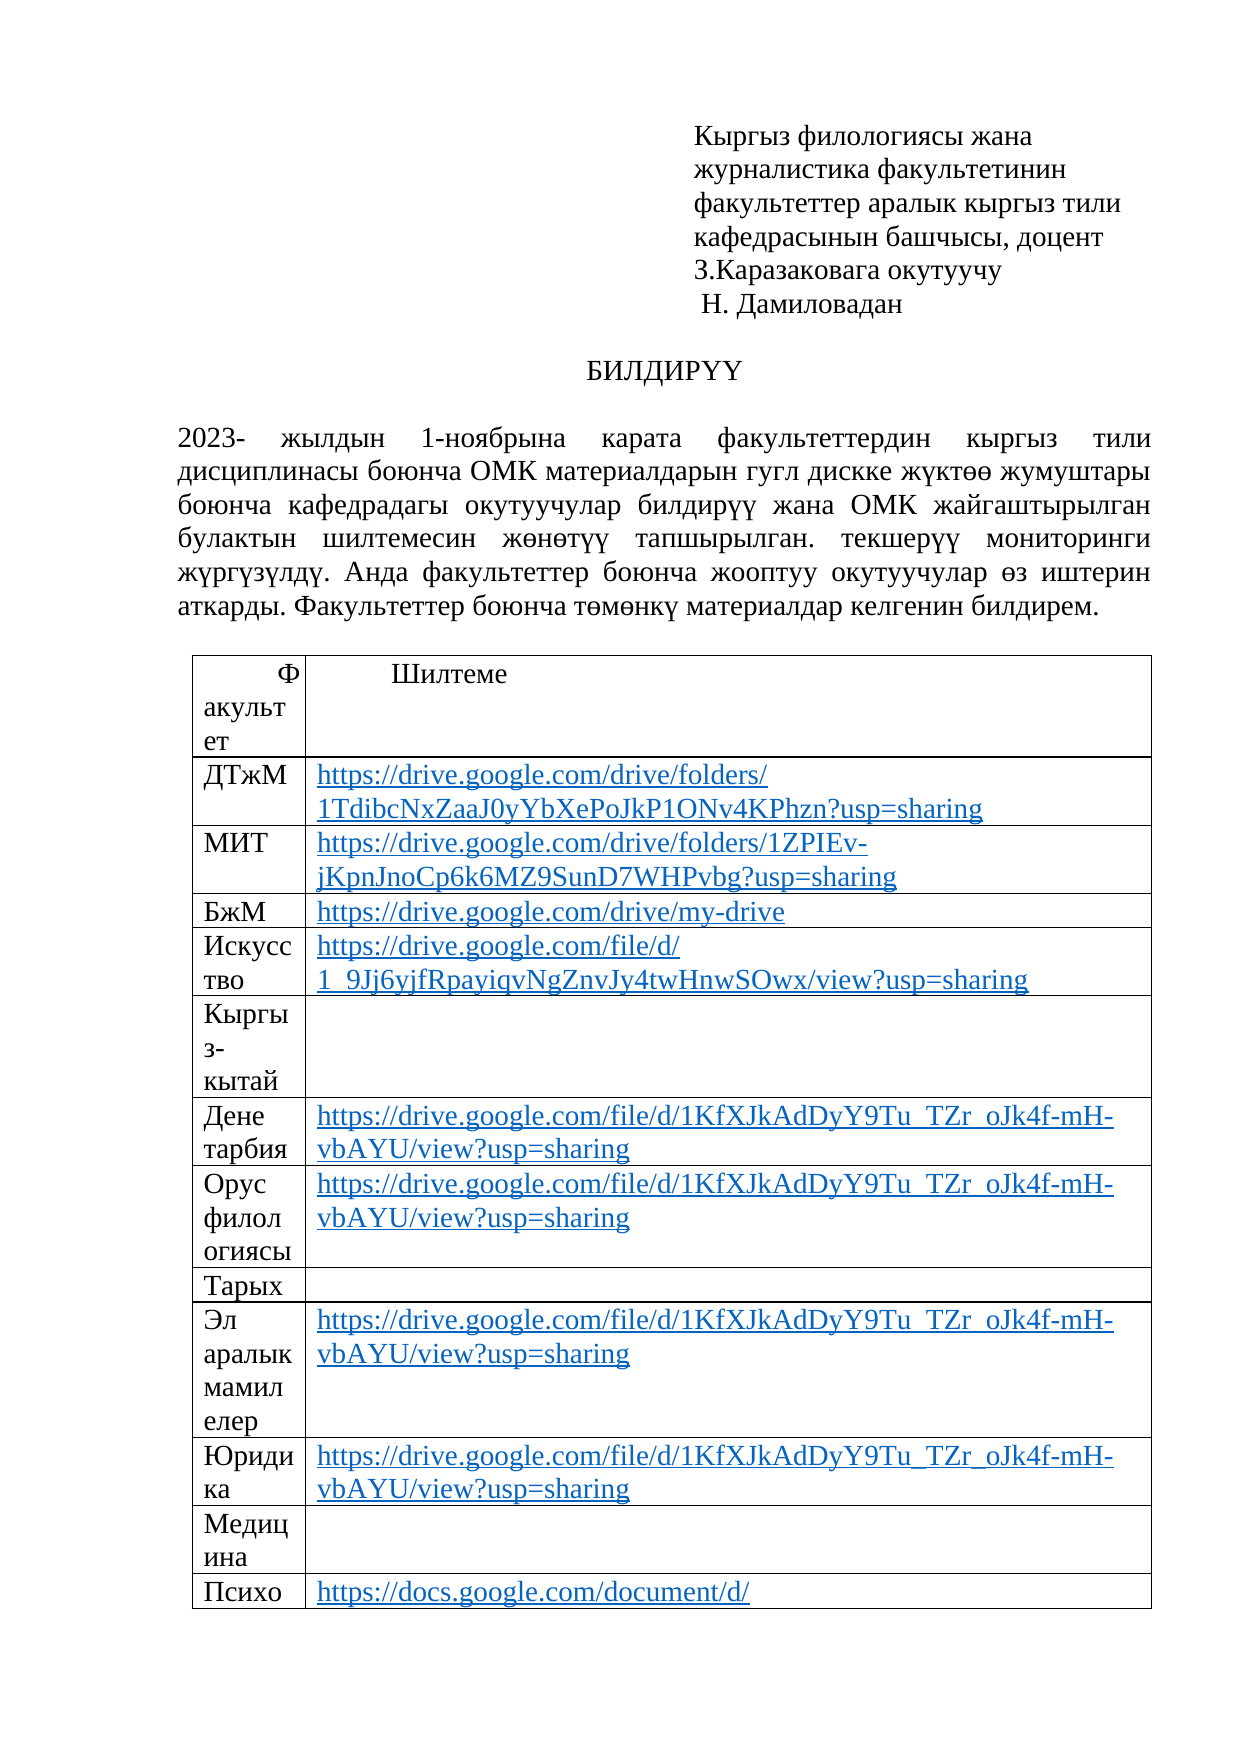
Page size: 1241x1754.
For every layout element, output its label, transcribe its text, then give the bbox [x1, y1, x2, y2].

table_cell Орус филологиясы [193, 1166, 305, 1267]
text БИЛДИРҮҮ [177, 353, 1152, 386]
table_cell https://drive.google.com/file/d/1KfXJkAdDyY9Tu_TZr_oJk4f-mH-vbAYU/view?usp=sharing [306, 1166, 1151, 1267]
table_cell https://drive.google.com/drive/my-drive [306, 894, 1151, 927]
table_cell БжМ [193, 894, 305, 927]
table_cell Тарых [193, 1268, 305, 1301]
table_cell https://drive.google.com/drive/folders/1TdibcNxZaaJ0yYbXePoJkP1ONv4KPhzn?usp=sharing [306, 758, 1151, 824]
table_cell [306, 1574, 1151, 1607]
table_cell Дене тарбия [193, 1098, 305, 1165]
table_cell Эл аралык мамилелер [193, 1303, 305, 1437]
table_header Шилтеме [306, 656, 1151, 756]
table_cell Психология [193, 1574, 305, 1607]
table_cell https://drive.google.com/drive/folders/1ZPIEv-jKpnJnoCp6k6MZ9SunD7WHPvbg?usp=sharing [306, 826, 1151, 893]
table_cell [306, 996, 1151, 1097]
table_cell https://drive.google.com/file/d/1_9Jj6yjfRpayiqvNgZnvJy4twHnwSOwx/view?usp=sharing [306, 928, 1151, 995]
table_cell Искусство [193, 928, 305, 995]
text Н. Дамиловадан [693, 286, 1152, 319]
text 2023- жылдын 1-ноябрына карата факультеттердин кыргыз тили дисциплинасы боюнча ОМК материалдарын гугл дискке жүктөө жумуштары боюнча кафедрадагы окутуучулар билдирүү жана ОМК жайгаштырылган булактын шилтемесин жөнөтүү тапшырылган. текшерүү мониторинги жүргүзүлдү. Анда факультеттер боюнча жооптуу окутуучулар өз иштерин аткарды. Факультеттер боюнча төмөнкү материалдар келгенин билдирем. [177, 386, 1152, 621]
table_cell ДТжМ [193, 758, 305, 824]
table_cell https://drive.google.com/file/d/1KfXJkAdDyY9Tu_TZr_oJk4f-mH-vbAYU/view?usp=sharing [306, 1303, 1151, 1437]
table_cell Юридика [193, 1438, 305, 1505]
table_cell https://drive.google.com/file/d/1KfXJkAdDyY9Tu_TZr_oJk4f-mH-vbAYU/view?usp=sharing [306, 1098, 1151, 1165]
text Кыргыз филологиясы жана журналистика факультетинин факультеттер аралык кыргыз тили кафедрасынын башчысы, доцент З.Каразаковага окутуучу [693, 118, 1152, 286]
table_cell [306, 1506, 1151, 1573]
table_cell https://drive.google.com/file/d/1KfXJkAdDyY9Tu_TZr_oJk4f-mH-vbAYU/view?usp=sharing [306, 1438, 1151, 1505]
table_cell МИТ [193, 826, 305, 893]
table_cell [306, 1268, 1151, 1301]
table_cell Медицина [193, 1506, 305, 1573]
table_cell Кыргыз-кытай [193, 996, 305, 1097]
table_header Факультет [193, 656, 305, 756]
